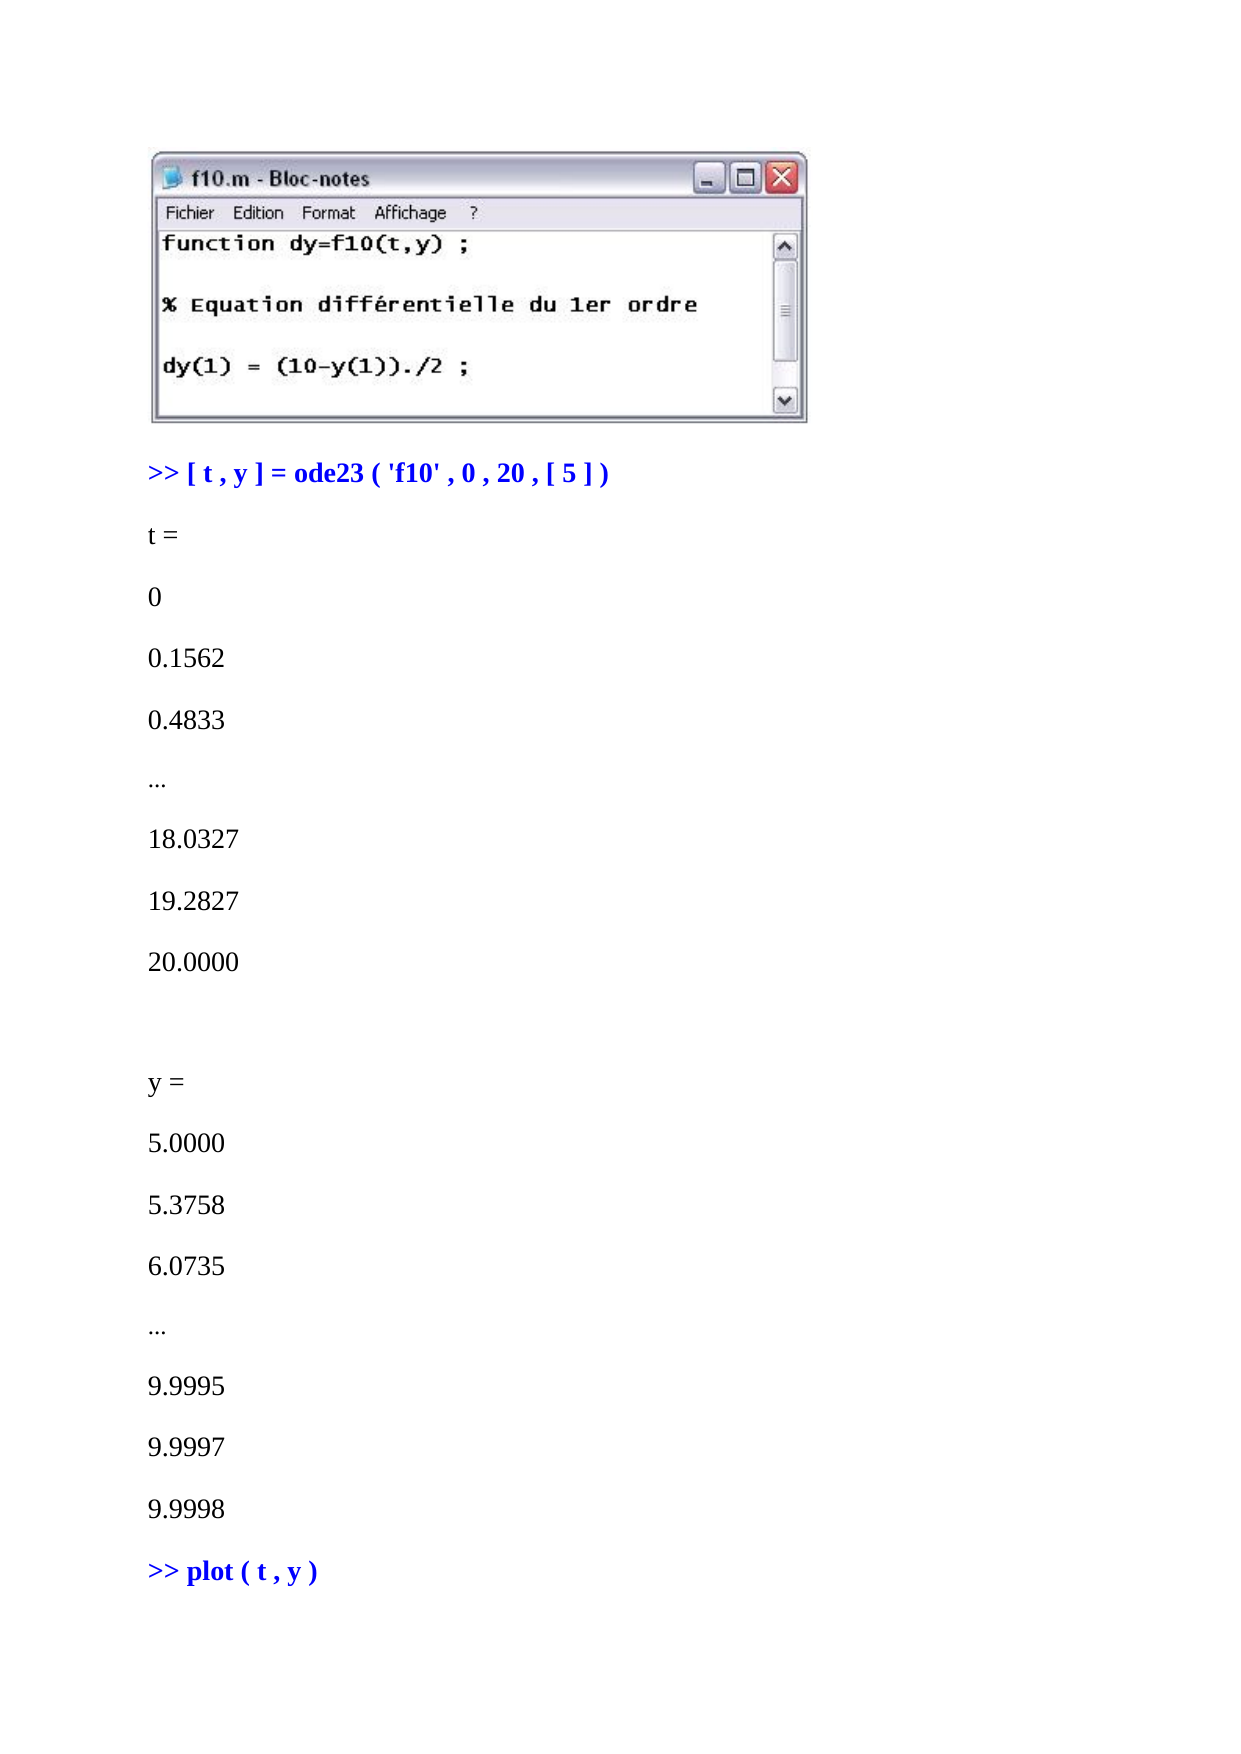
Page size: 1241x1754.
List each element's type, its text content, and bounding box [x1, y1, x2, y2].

text >> [ t , y ] = ode23 ( 'f10' , 0 , 20 , [ 5 ] ) [148, 456, 1093, 489]
text 5.0000 [148, 1126, 1093, 1159]
text >> plot ( t , y ) [148, 1554, 1093, 1586]
text 6.0735 [148, 1249, 1093, 1282]
text ... [148, 764, 1093, 793]
picture [147, 147, 814, 428]
text 20.0000 [148, 945, 1093, 978]
text y = [148, 1065, 1093, 1097]
text 19.2827 [148, 884, 1093, 916]
text 0 [148, 579, 1093, 612]
text 9.9997 [148, 1431, 1093, 1463]
text 9.9995 [148, 1369, 1093, 1401]
text 9.9998 [148, 1492, 1093, 1524]
text ... [148, 1311, 1093, 1340]
text 0.4833 [148, 703, 1093, 735]
text t = [148, 518, 1093, 550]
text 0.1562 [148, 641, 1093, 673]
text 5.3758 [148, 1188, 1093, 1220]
text 18.0327 [148, 822, 1093, 854]
